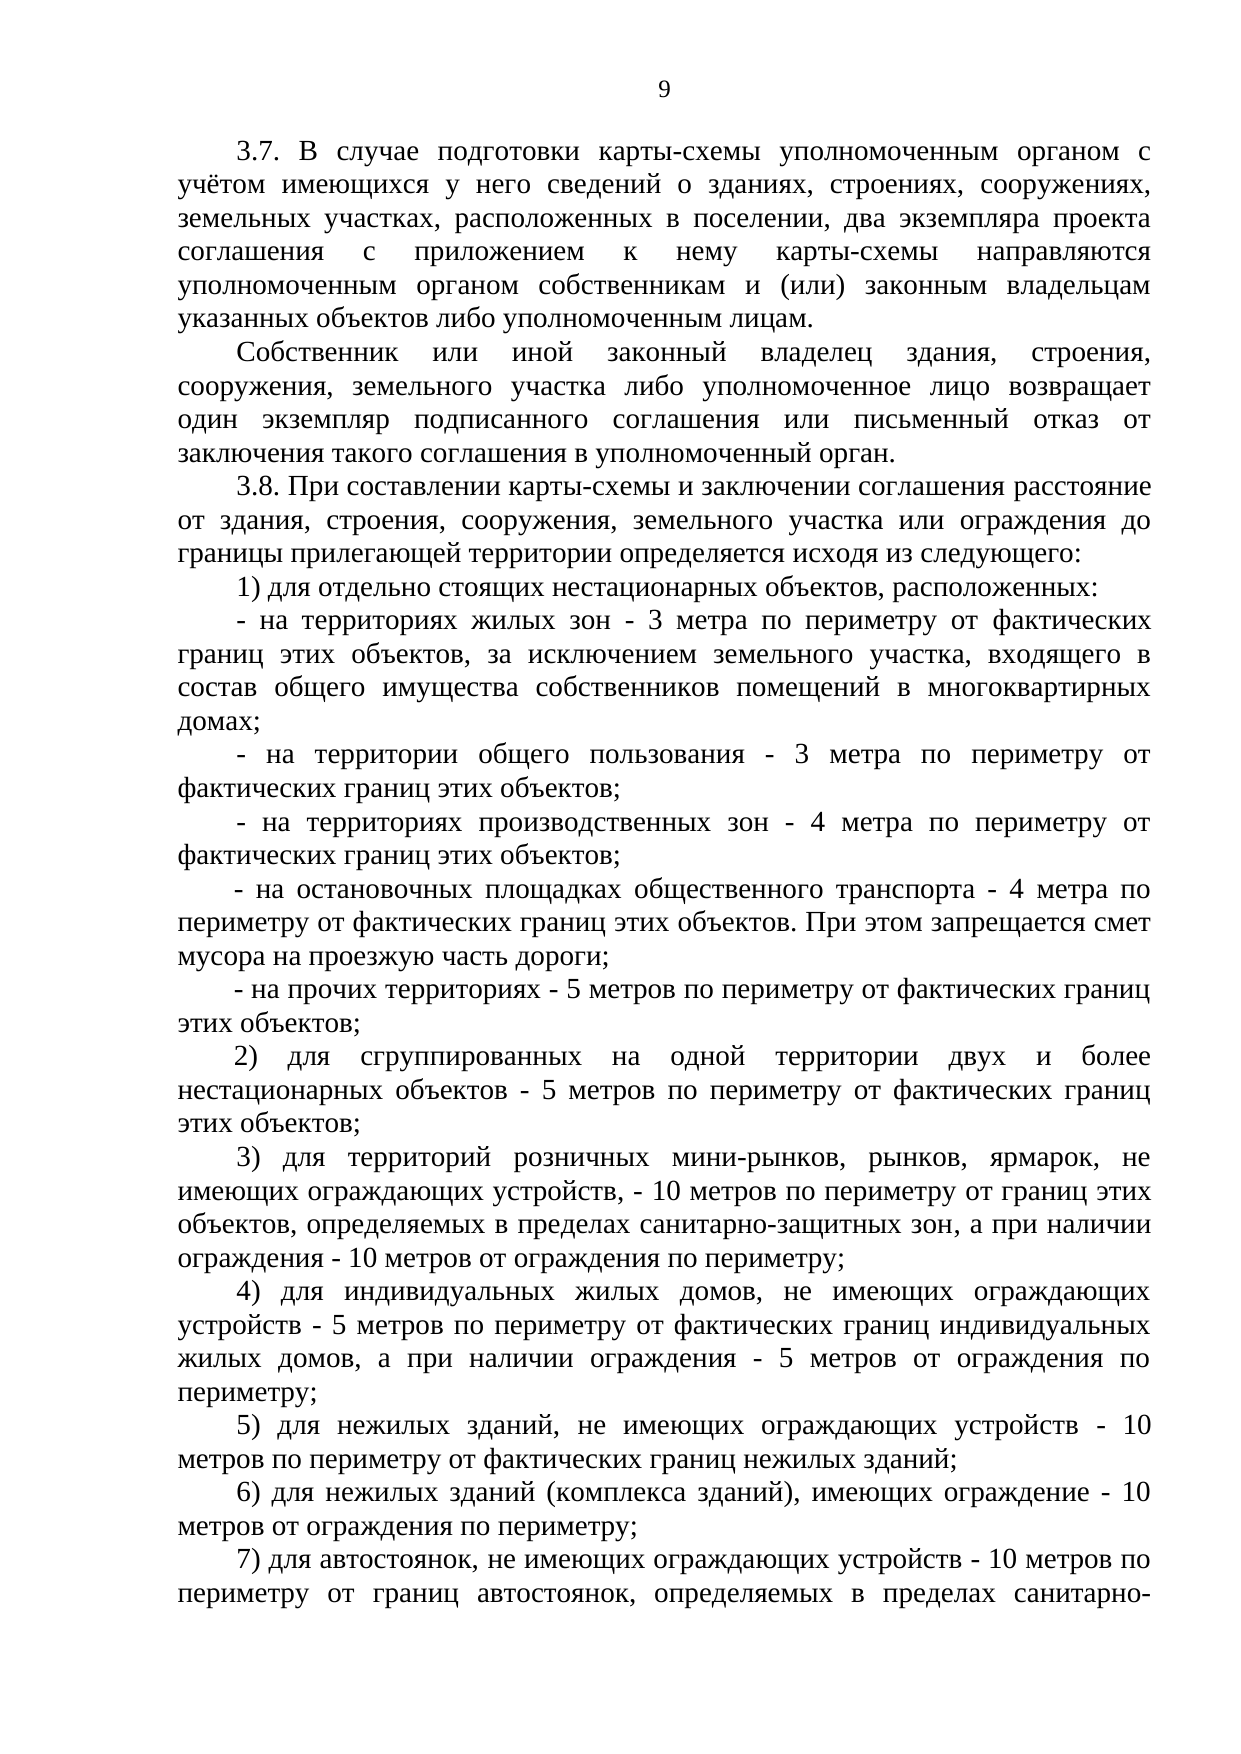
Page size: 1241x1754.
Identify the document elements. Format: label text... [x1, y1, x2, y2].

text - на территориях производственных зон - 4 метра по периметру от фактических границ этих объектов; [177, 804, 1152, 871]
text - на территориях жилых зон - 3 метра по периметру от фактических границ этих объектов, за исключением земельного участка, входящего в состав общего имущества собственников помещений в многоквартирных домах; [177, 602, 1152, 737]
text 2) для сгруппированных на одной территории двух и более нестационарных объектов - 5 метров по периметру от фактических границ этих объектов; [177, 1038, 1152, 1139]
text - на остановочных площадках общественного транспорта - 4 метра по периметру от фактических границ этих объектов. При этом запрещается смет мусора на проезжую часть дороги; [177, 871, 1152, 971]
text - на прочих территориях - 5 метров по периметру от фактических границ этих объектов; [177, 971, 1152, 1038]
text 3.8. При составлении карты-схемы и заключении соглашения расстояние от здания, строения, сооружения, земельного участка или ограждения до границы прилегающей территории определяется исходя из следующего: [177, 468, 1152, 569]
text - на территории общего пользования - 3 метра по периметру от фактических границ этих объектов; [177, 737, 1152, 804]
text 1) для отдельно стоящих нестационарных объектов, расположенных: [177, 569, 1152, 602]
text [177, 1542, 1152, 1609]
text 5) для нежилых зданий, не имеющих ограждающих устройств - 10 метров по периметру от фактических границ нежилых зданий; [177, 1407, 1152, 1474]
text 4) для индивидуальных жилых домов, не имеющих ограждающих устройств - 5 метров по периметру от фактических границ индивидуальных жилых домов, а при наличии ограждения - 5 метров от ограждения по периметру; [177, 1273, 1152, 1407]
text Собственник или иной законный владелец здания, строения, сооружения, земельного участка либо уполномоченное лицо возвращает один экземпляр подписанного соглашения или письменный отказ от заключения такого соглашения в уполномоченный орган. [177, 334, 1152, 468]
text 3.7. В случае подготовки карты-схемы уполномоченным органом с учётом имеющихся у него сведений о зданиях, строениях, сооружениях, земельных участках, расположенных в поселении, два экземпляра проекта соглашения с приложением к нему карты-схемы направляются уполномоченным органом собственникам и (или) законным владельцам указанных объектов либо уполномоченным лицам. [177, 133, 1152, 334]
text 6) для нежилых зданий (комплекса зданий), имеющих ограждение - 10 метров от ограждения по периметру; [177, 1474, 1152, 1542]
text 3) для территорий розничных мини-рынков, рынков, ярмарок, не имеющих ограждающих устройств, - 10 метров по периметру от границ этих объектов, определяемых в пределах санитарно-защитных зон, а при наличии ограждения - 10 метров от ограждения по периметру; [177, 1139, 1152, 1273]
